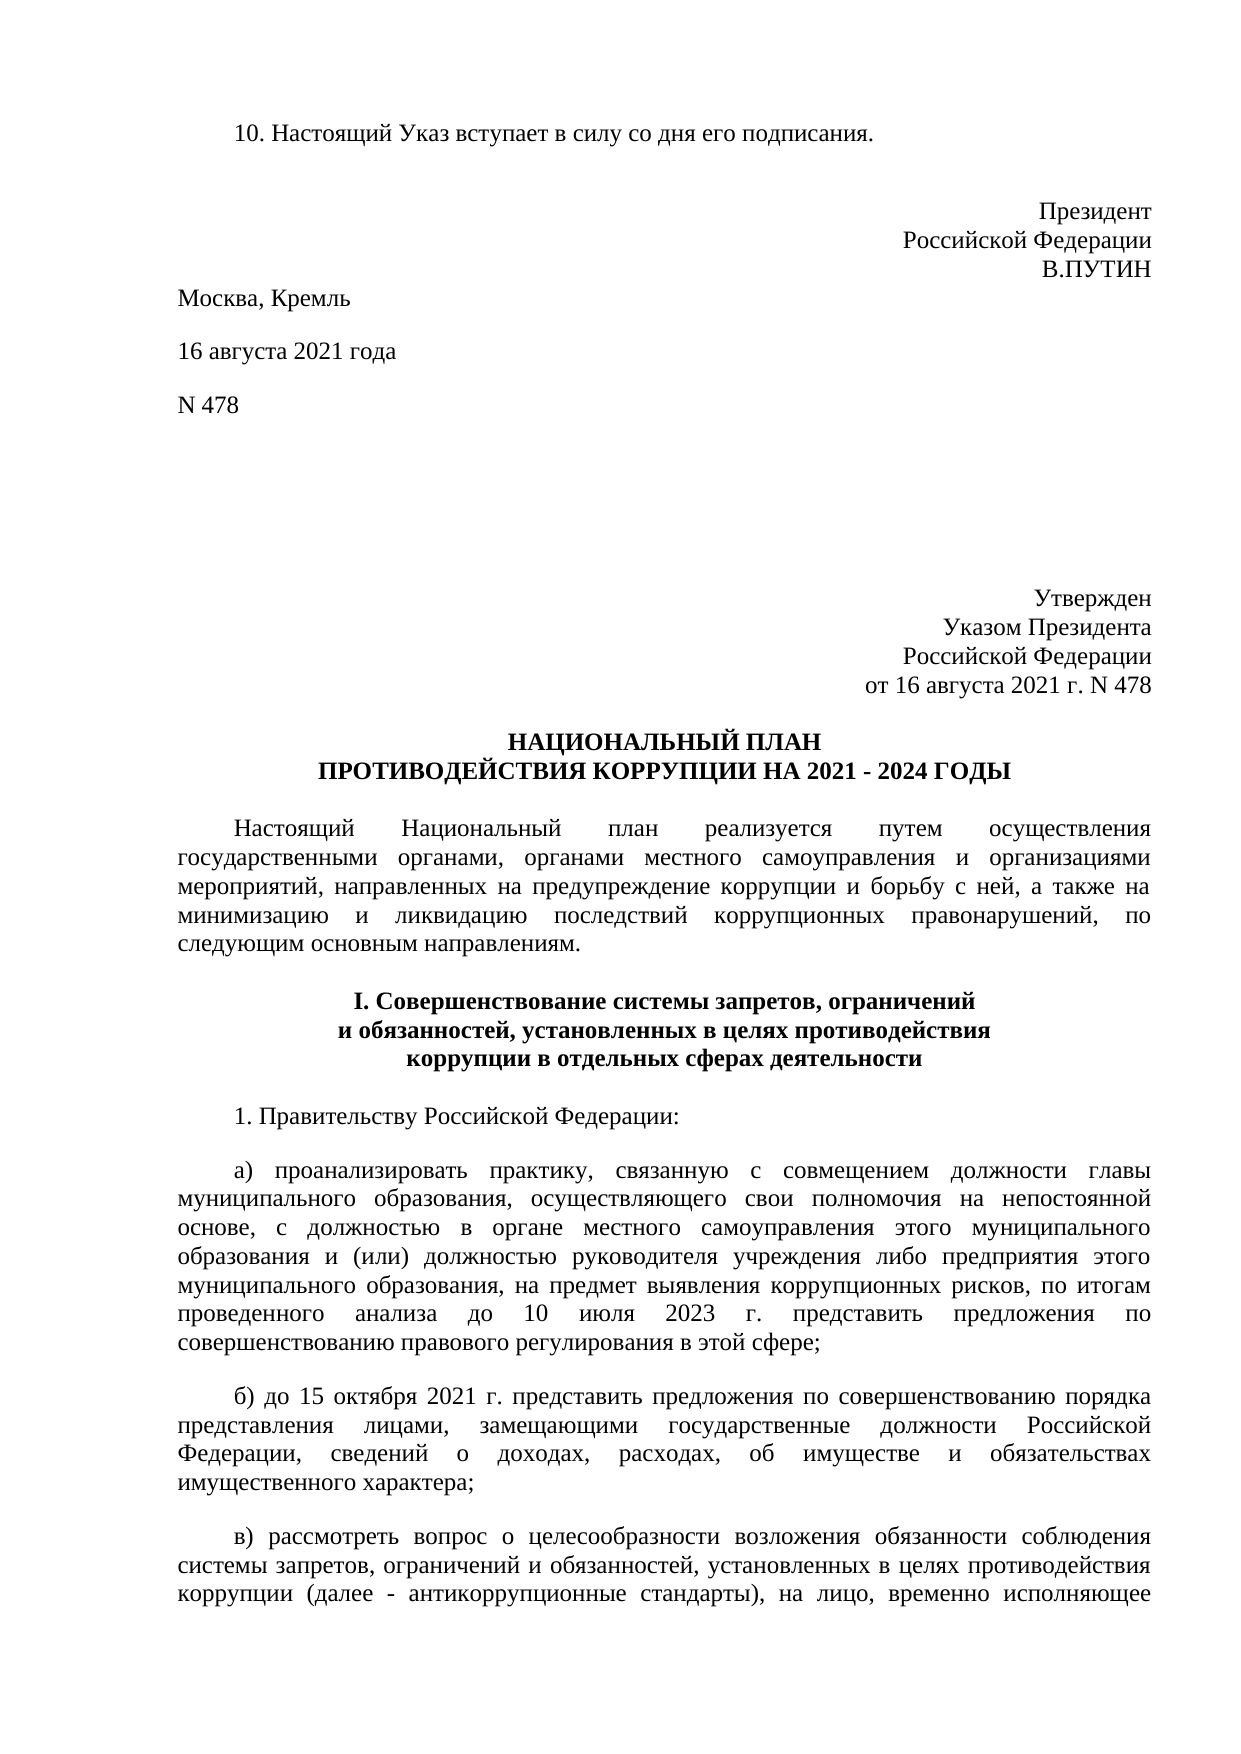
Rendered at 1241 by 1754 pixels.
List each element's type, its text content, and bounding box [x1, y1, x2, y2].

text б) до 15 октября 2021 г. представить предложения по совершенствованию порядка представления лицами, замещающими государственные должности Российской Федерации, сведений о доходах, расходах, об имуществе и обязательствах имущественного характера; [177, 1381, 1152, 1496]
text N 478 [177, 390, 1152, 419]
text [177, 1521, 1152, 1607]
text Российской Федерации [177, 641, 1152, 670]
title коррупции в отдельных сферах деятельности [177, 1043, 1152, 1072]
text Указом Президента [177, 612, 1152, 641]
title и обязанностей, установленных в целях противодействия [177, 1015, 1152, 1043]
text В.ПУТИН [177, 254, 1152, 283]
text 10. Настоящий Указ вступает в силу со дня его подписания. [177, 118, 1152, 147]
text Президент [177, 196, 1152, 225]
text а) проанализировать практику, связанную с совмещением должности главы муниципального образования, осуществляющего свои полномочия на непостоянной основе, с должностью в органе местного самоуправления этого муниципального образования и (или) должностью руководителя учреждения либо предприятия этого муниципального образования, на предмет выявления коррупционных рисков, по итогам проведенного анализа до 10 июля 2023 г. представить предложения по совершенствованию правового регулирования в этой сфере; [177, 1155, 1152, 1356]
text Утвержден [177, 583, 1152, 612]
title НАЦИОНАЛЬНЫЙ ПЛАН [177, 727, 1152, 756]
text Настоящий Национальный план реализуется путем осуществления государственными органами, органами местного самоуправления и организациями мероприятий, направленных на предупреждение коррупции и борьбу с ней, а также на минимизацию и ликвидацию последствий коррупционных правонарушений, по следующим основным направлениям. [177, 813, 1152, 957]
title ПРОТИВОДЕЙСТВИЯ КОРРУПЦИИ НА 2021 - 2024 ГОДЫ [177, 756, 1152, 785]
text от 16 августа 2021 г. N 478 [177, 670, 1152, 698]
text Москва, Кремль [177, 283, 1152, 311]
text 16 августа 2021 года [177, 336, 1152, 365]
text Российской Федерации [177, 225, 1152, 254]
title I. Совершенствование системы запретов, ограничений [177, 986, 1152, 1015]
text 1. Правительству Российской Федерации: [177, 1101, 1152, 1130]
